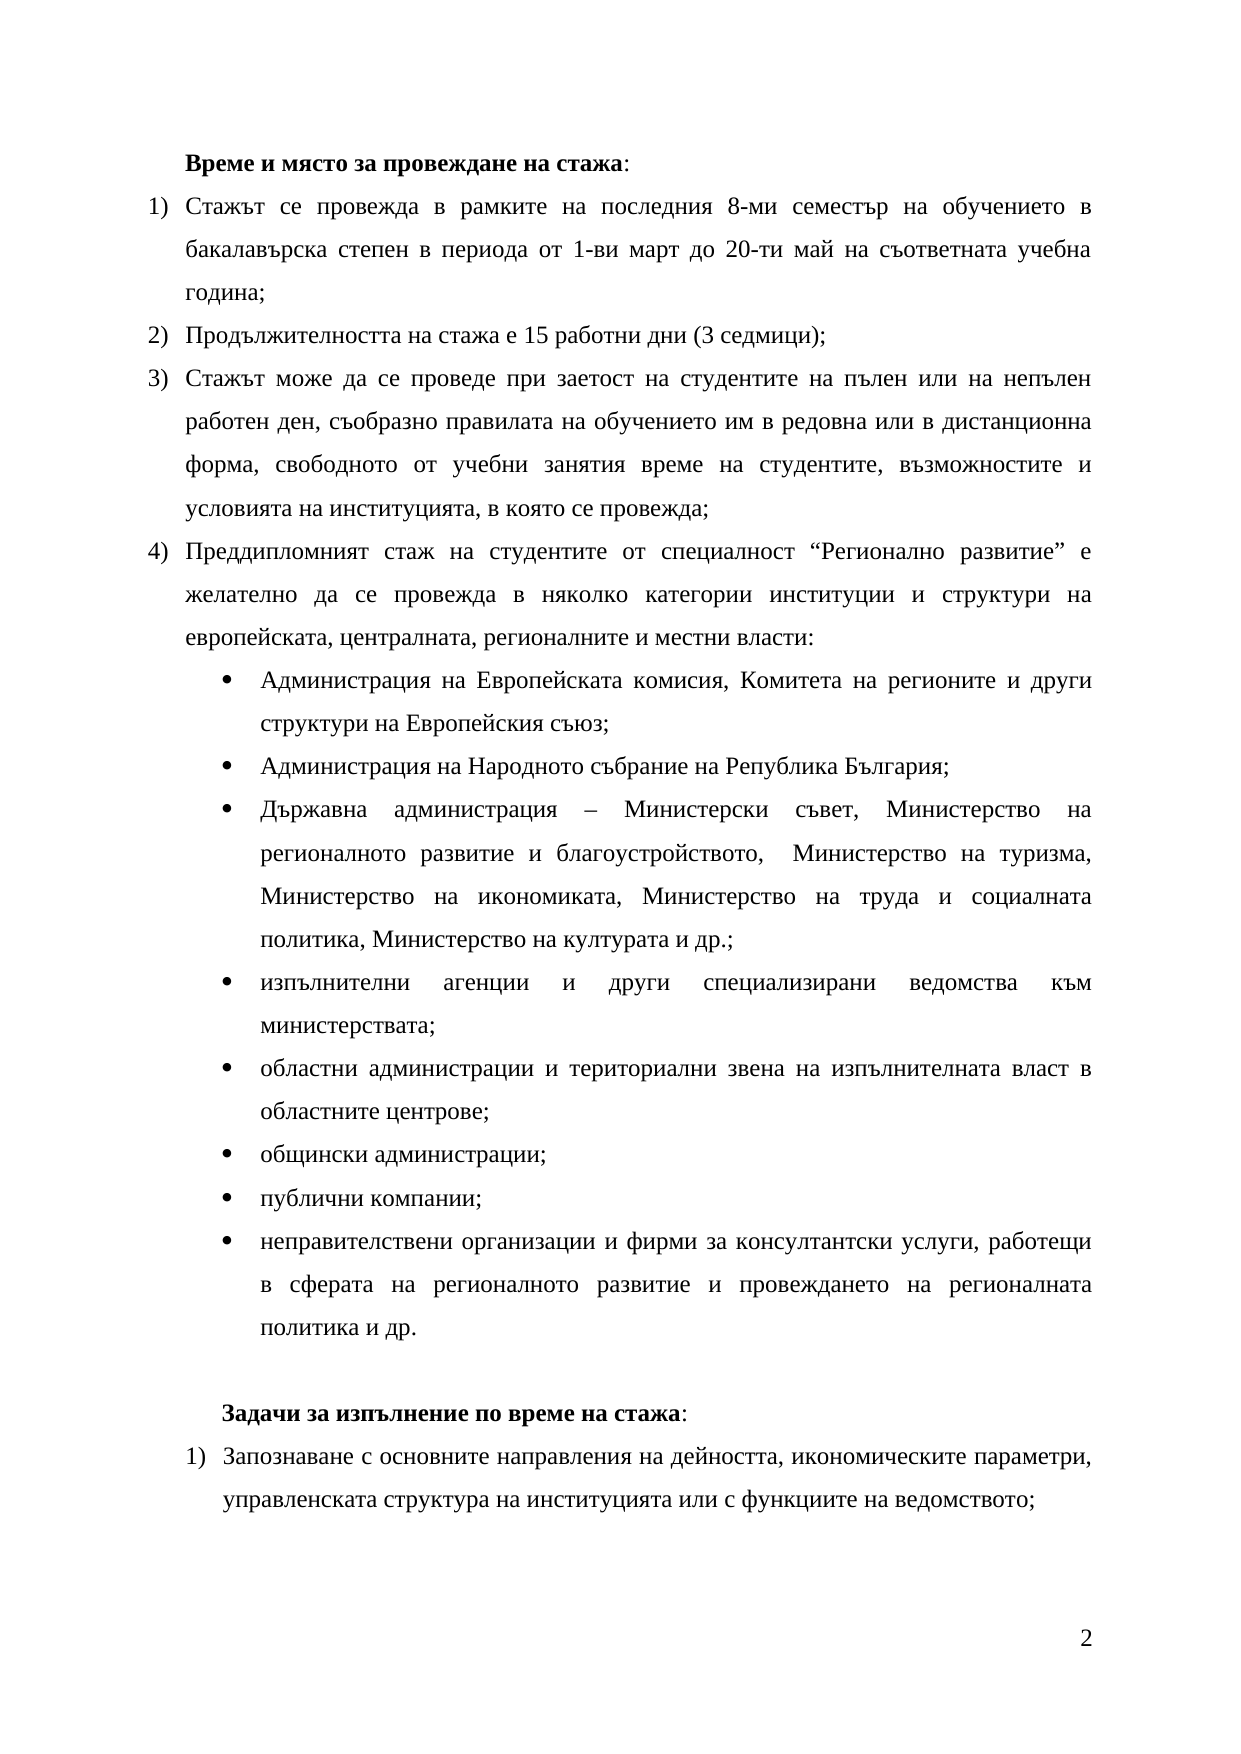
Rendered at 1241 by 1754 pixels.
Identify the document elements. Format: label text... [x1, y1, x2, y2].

list Преддипломният стаж на студентите от специалност “Регионално развитие” е желателно да се провежда в няколко категории институции и структури на европейската, централната, регионалните и местни власти: [148, 536, 1093, 651]
list областни администрации и териториални звена на изпълнителната власт в областните центрове; [223, 1053, 1093, 1125]
list Държавна администрация – Министерски съвет, Министерство на регионалното развитие и благоустройството, Министерство на туризма, Министерство на икономиката, Министерство на труда и социалната политика, Министерство на културата и др.; [223, 794, 1093, 953]
list Стажът се провежда в рамките на последния 8-ми семестър на обучението в бакалавърска степен в периода от 1-ви март до 20-ти май на съответната учебна година; [148, 191, 1093, 306]
list неправителствени организации и фирми за консултантски услуги, работещи в сферата на регионалното развитие и провеждането на регионалната политика и др. [223, 1226, 1093, 1341]
list изпълнителни агенции и други специализирани ведомства към министерствата; [223, 967, 1093, 1039]
list Администрация на Европейската комисия, Комитета на регионите и други структури на Европейския съюз; [223, 665, 1093, 737]
list Запознаване с основните направления на дейността, икономическите параметри, управленската структура на институцията или с функциите на ведомството; [185, 1441, 1093, 1513]
list публични компании; [223, 1183, 1093, 1211]
list Задачи за изпълнение по време на стажа: [148, 1398, 1093, 1427]
list Стажът може да се проведе при заетост на студентите на пълен или на непълен работен ден, съобразно правилата на обучението им в редовна или в дистанционна форма, свободното от учебни занятия време на студентите, възможностите и условията на институцията, в която се провежда; [148, 363, 1093, 521]
list Продължителността на стажа е 15 работни дни (3 седмици); [148, 320, 1093, 349]
list общински администрации; [223, 1139, 1093, 1168]
text Време и място за провеждане на стажа: [148, 148, 1093, 176]
list Администрация на Народното събрание на Република България; [223, 751, 1093, 780]
